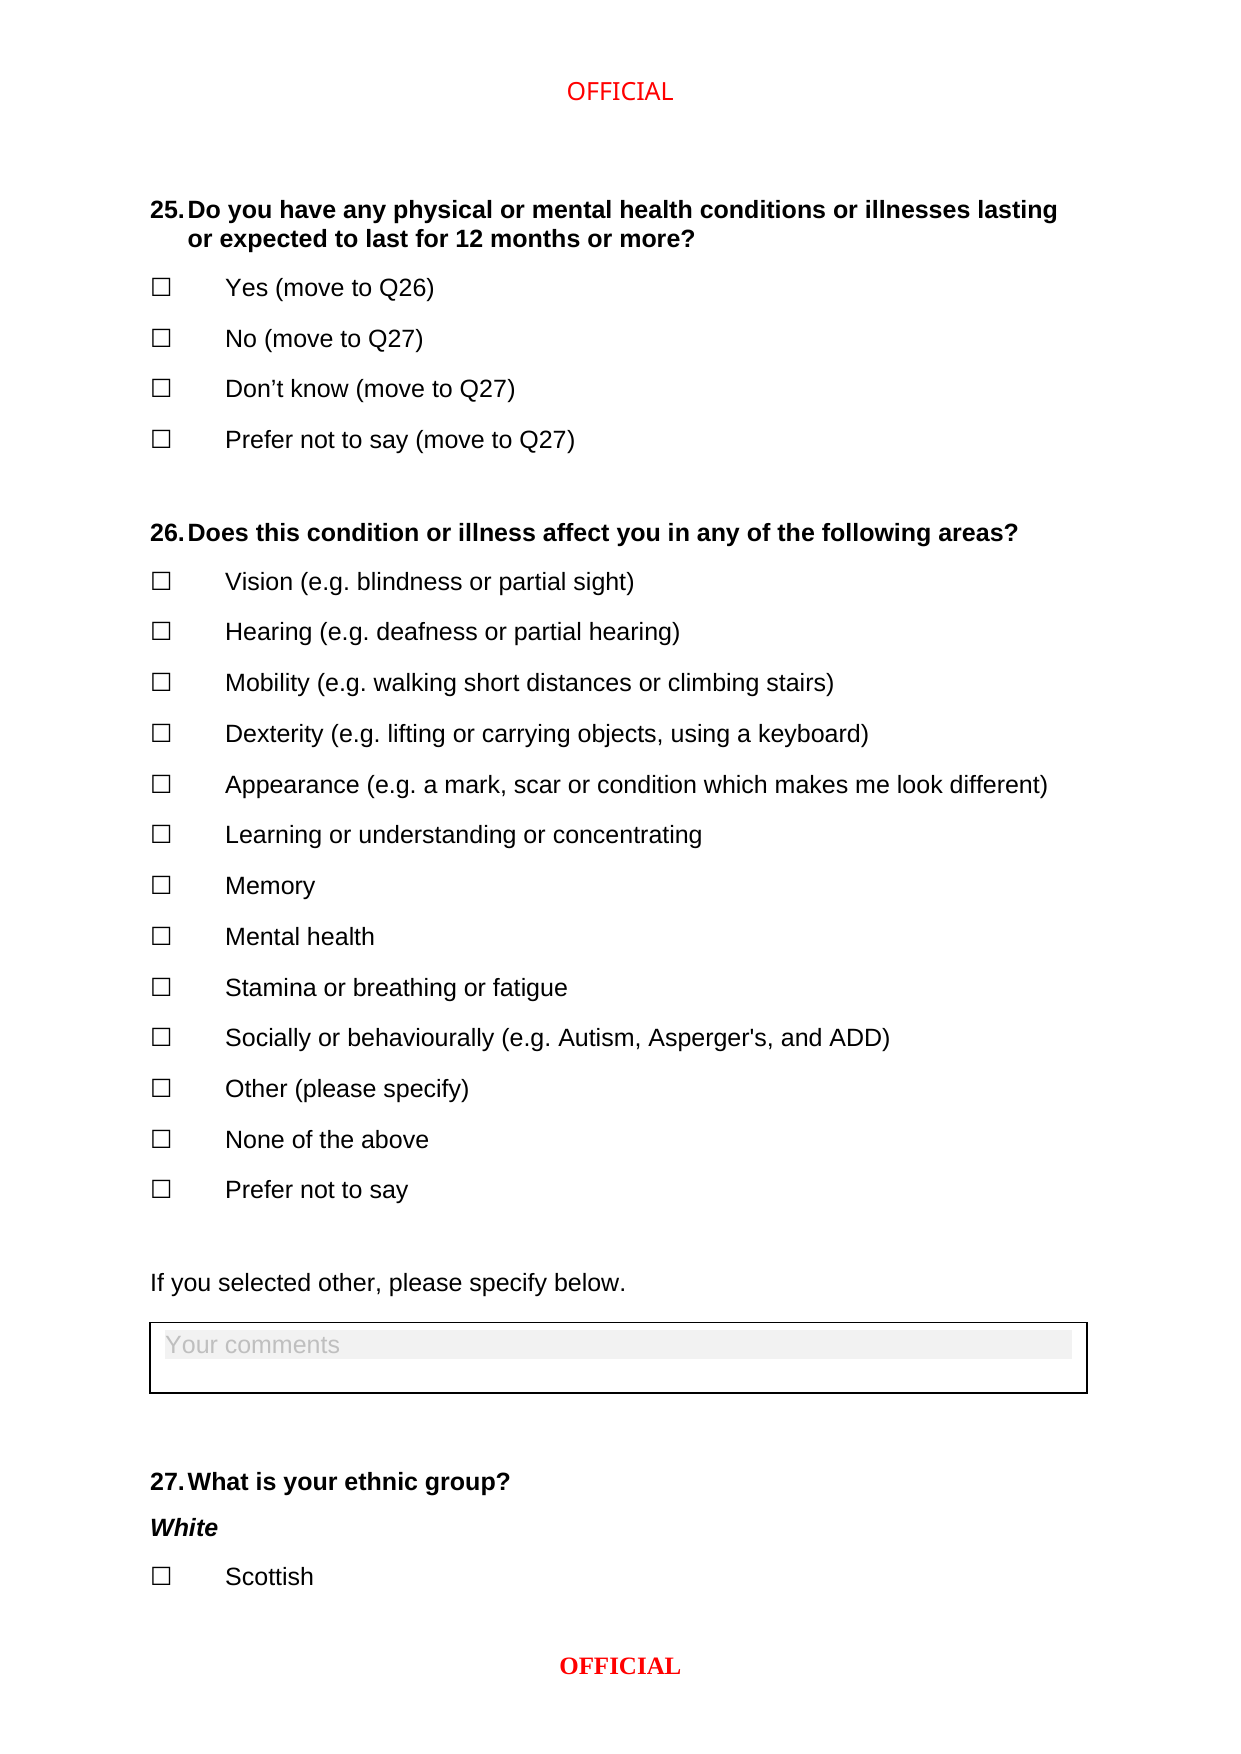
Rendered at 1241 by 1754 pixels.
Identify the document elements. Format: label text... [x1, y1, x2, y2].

text Mobility (e.g. walking short distances or climbing stairs) [150, 665, 1090, 699]
text Vision (e.g. blindness or partial sight) [150, 563, 1090, 597]
text Scottish [150, 1558, 1090, 1592]
text No (move to Q27) [150, 320, 1090, 354]
text Learning or understanding or concentrating [150, 817, 1090, 851]
text Appearance (e.g. a mark, scar or condition which makes me look different) [150, 766, 1090, 800]
text If you selected other, please specify below. [150, 1268, 1090, 1297]
text Don’t know (move to Q27) [150, 371, 1090, 405]
text Other (please specify) [150, 1071, 1090, 1105]
text Prefer not to say (move to Q27) [150, 422, 1090, 456]
text Prefer not to say [150, 1172, 1090, 1206]
text White [150, 1513, 1090, 1541]
text Dexterity (e.g. lifting or carrying objects, using a keyboard) [150, 716, 1090, 749]
text Stamina or breathing or fatigue [150, 969, 1090, 1003]
text Yes (move to Q26) [150, 269, 1090, 304]
text Mental health [150, 918, 1090, 952]
text Hearing (e.g. deafness or partial hearing) [150, 614, 1090, 648]
text Socially or behaviourally (e.g. Autism, Asperger's, and ADD) [150, 1020, 1090, 1054]
text Memory [150, 868, 1090, 902]
list Does this condition or illness affect you in any of the following areas? [150, 518, 1090, 547]
text None of the above [150, 1121, 1090, 1155]
list What is your ethnic group? [150, 1467, 1090, 1496]
list Do you have any physical or mental health conditions or illnesses lasting or expected to last for 12 months or more? [150, 195, 1090, 253]
